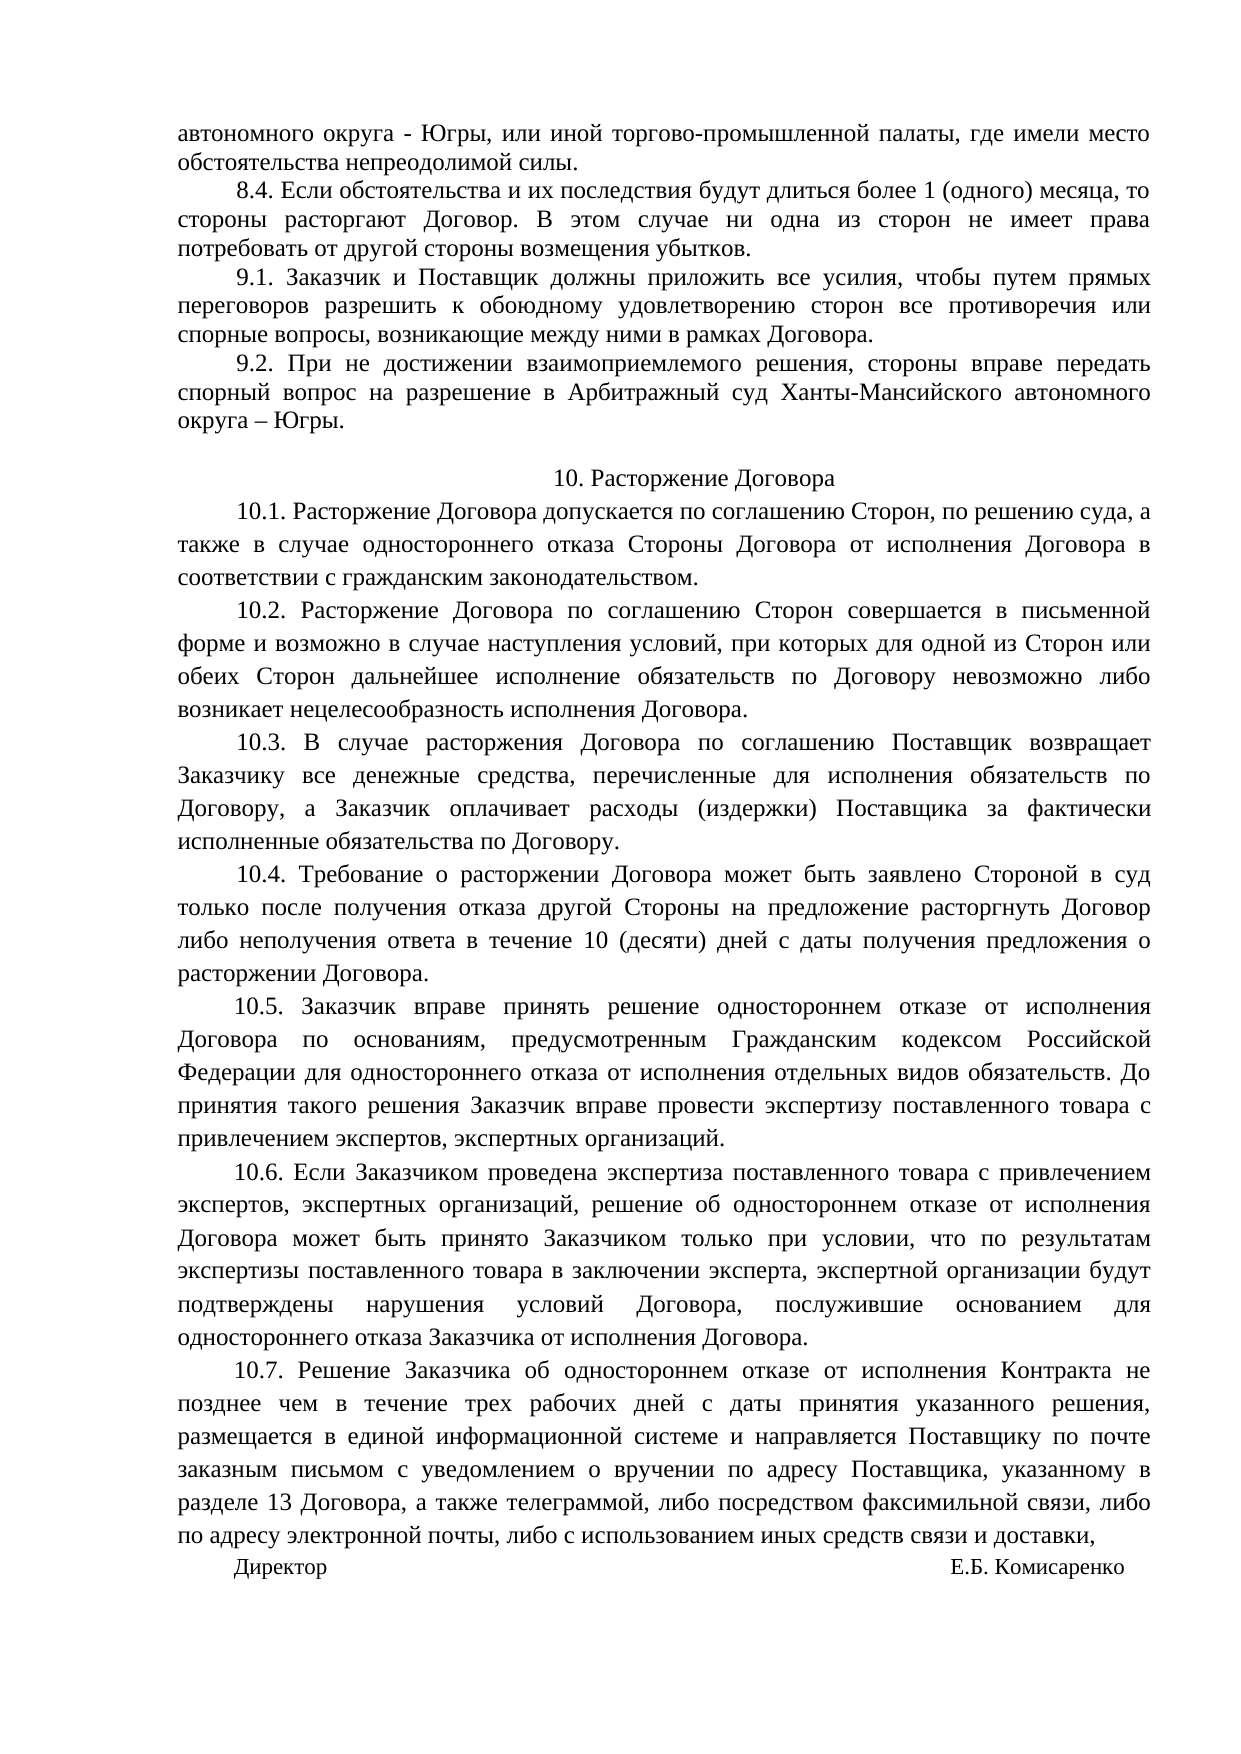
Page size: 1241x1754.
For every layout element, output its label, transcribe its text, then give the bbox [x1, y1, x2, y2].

text 9.2. При не достижении взаимоприемлемого решения, стороны вправе передать спорный вопрос на разрешение в Арбитражный суд Ханты-Мансийского автономного округа – Югры. [177, 348, 1152, 434]
text 10. Расторжение Договора [177, 463, 1152, 492]
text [177, 118, 1152, 176]
text Директор Е.Б. Комисаренко [177, 1553, 1152, 1579]
text 10.4. Требование о расторжении Договора может быть заявлено Стороной в суд только после получения отказа другой Стороны на предложение расторгнуть Договор либо неполучения ответа в течение 10 (десяти) дней с даты получения предложения о расторжении Договора. [177, 859, 1152, 987]
text 10.2. Расторжение Договора по соглашению Сторон совершается в письменной форме и возможно в случае наступления условий, при которых для одной из Сторон или обеих Сторон дальнейшее исполнение обязательств по Договору невозможно либо возникает нецелесообразность исполнения Договора. [177, 595, 1152, 723]
text 10.3. В случае расторжения Договора по соглашению Поставщик возвращает Заказчику все денежные средства, перечисленные для исполнения обязательств по Договору, а Заказчик оплачивает расходы (издержки) Поставщика за фактически исполненные обязательства по Договору. [177, 727, 1152, 855]
text 9.1. Заказчик и Поставщик должны приложить все усилия, чтобы путем прямых переговоров разрешить к обоюдному удовлетворению сторон все противоречия или спорные вопросы, возникающие между ними в рамках Договора. [177, 262, 1152, 348]
text 10.7. Решение Заказчика об одностороннем отказе от исполнения Контракта не позднее чем в течение трех рабочих дней с даты принятия указанного решения, размещается в единой информационной системе и направляется Поставщику по почте заказным письмом с уведомлением о вручении по адресу Поставщика, указанному в разделе 13 Договора, а также телеграммой, либо посредством факсимильной связи, либо по адресу электронной почты, либо с использованием иных средств связи и доставки, [177, 1355, 1152, 1548]
text 8.4. Если обстоятельства и их последствия будут длиться более 1 (одного) месяца, то стороны расторгают Договор. В этом случае ни одна из сторон не имеет права потребовать от другой стороны возмещения убытков. [177, 176, 1152, 262]
text 10.1. Расторжение Договора допускается по соглашению Сторон, по решению суда, а также в случае одностороннего отказа Стороны Договора от исполнения Договора в соответствии с гражданским законодательством. [177, 496, 1152, 591]
text 10.5. Заказчик вправе принять решение одностороннем отказе от исполнения Договора по основаниям, предусмотренным Гражданским кодексом Российской Федерации для одностороннего отказа от исполнения отдельных видов обязательств. До принятия такого решения Заказчик вправе провести экспертизу поставленного товара с привлечением экспертов, экспертных организаций. [177, 991, 1152, 1152]
text 10.6. Если Заказчиком проведена экспертиза поставленного товара с привлечением экспертов, экспертных организаций, решение об одностороннем отказе от исполнения Договора может быть принято Заказчиком только при условии, что по результатам экспертизы поставленного товара в заключении эксперта, экспертной организации будут подтверждены нарушения условий Договора, послужившие основанием для одностороннего отказа Заказчика от исполнения Договора. [177, 1157, 1152, 1350]
